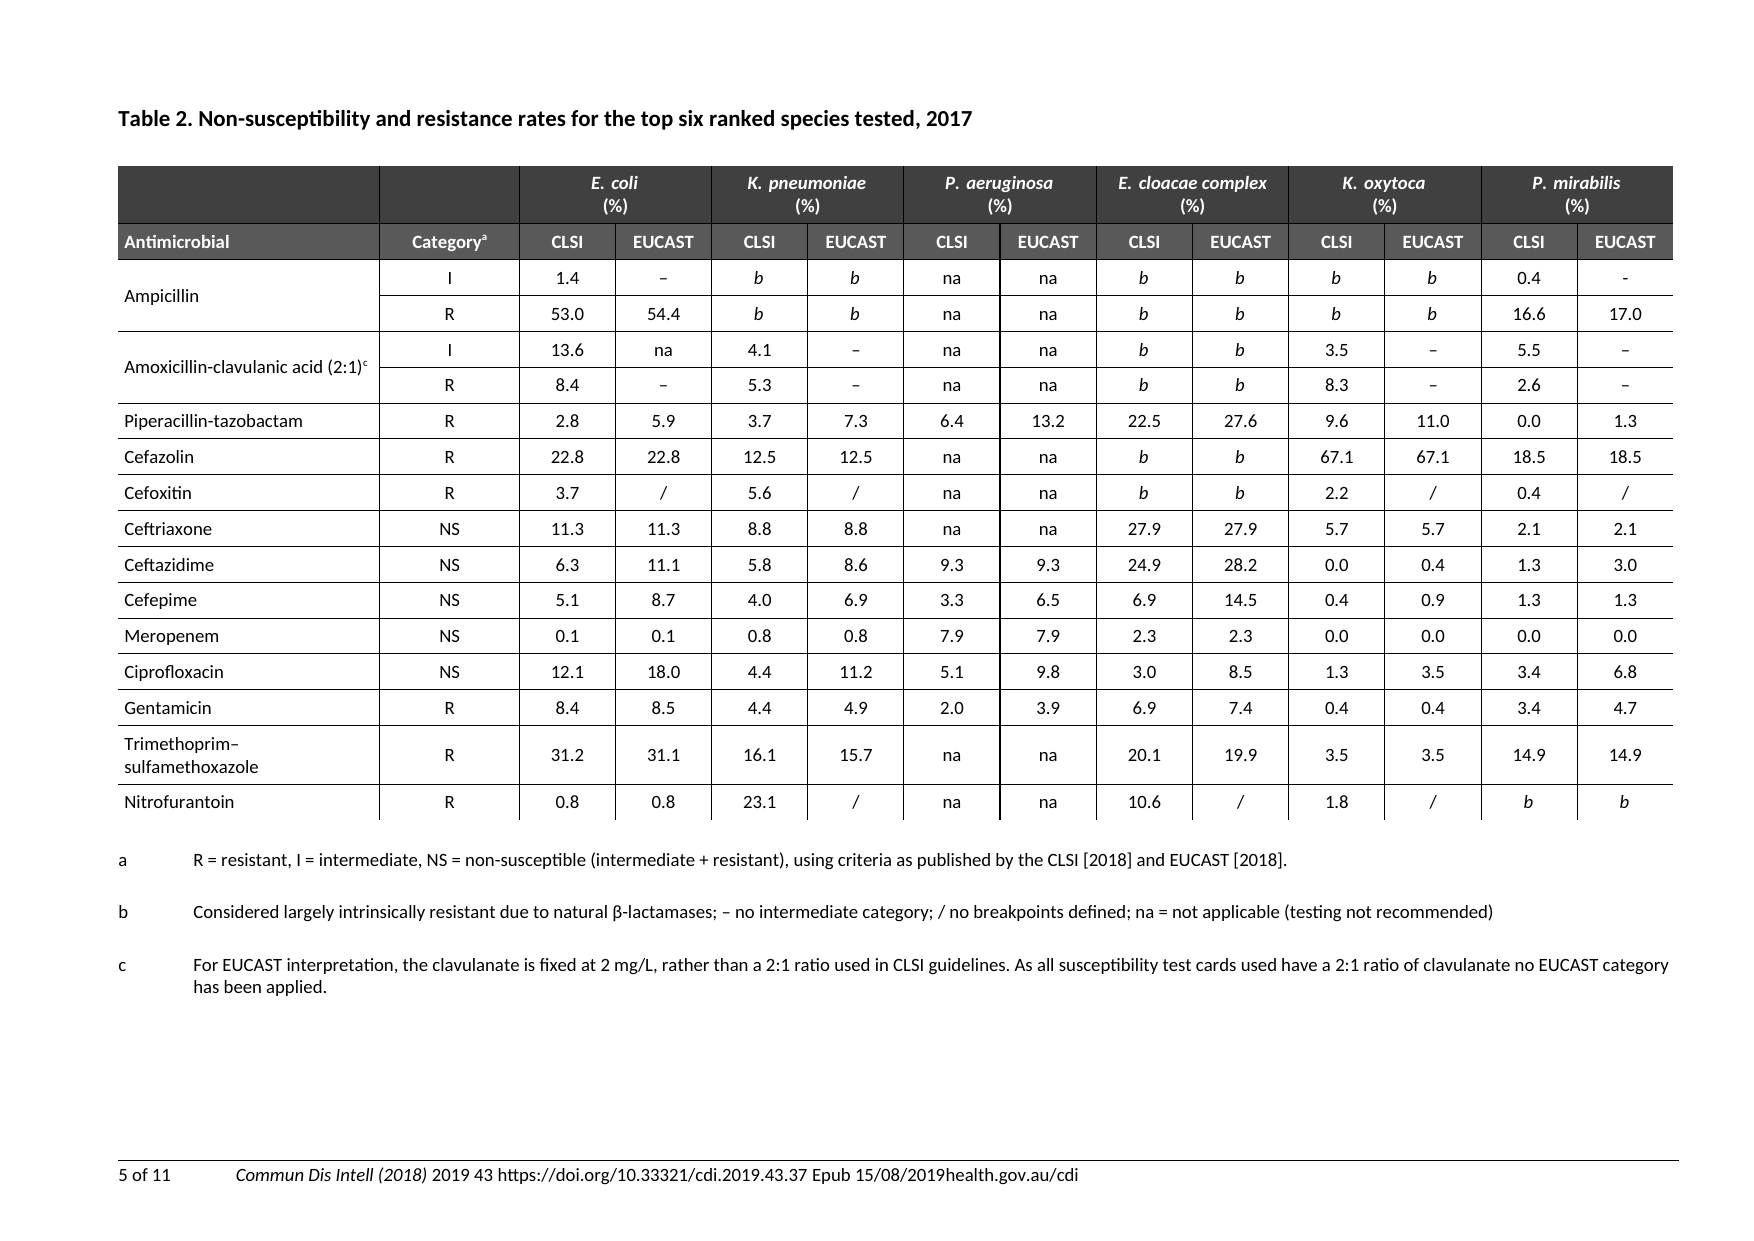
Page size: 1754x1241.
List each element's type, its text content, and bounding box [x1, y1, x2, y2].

table_cell 28.2 [1193, 547, 1288, 582]
table_cell na [904, 260, 999, 295]
table_cell 9.6 [1289, 404, 1384, 438]
table_cell 27.9 [1193, 511, 1288, 546]
table_cell b [1097, 368, 1192, 402]
table_cell 5.7 [1289, 511, 1384, 546]
table_cell – [1385, 368, 1481, 402]
table_cell 4.9 [808, 690, 903, 725]
table_cell b [1097, 439, 1192, 474]
table_cell 18.0 [616, 654, 711, 689]
table_cell na [904, 368, 999, 402]
table_cell 3.5 [1289, 332, 1384, 367]
table_cell 2.1 [1482, 511, 1577, 546]
table_cell na [1001, 368, 1096, 402]
table_cell 5.5 [1482, 332, 1577, 367]
table_cell 5.3 [712, 368, 807, 402]
table_cell 4.7 [1578, 690, 1673, 725]
table_cell 19.9 [1193, 726, 1288, 784]
table_cell – [1385, 332, 1481, 367]
table_cell – [1578, 332, 1673, 367]
table_cell 8.3 [1289, 368, 1384, 402]
table_cell 16.1 [712, 726, 807, 784]
table_cell 0.4 [1289, 583, 1384, 617]
table_cell R [380, 785, 519, 819]
table_cell 2.3 [1193, 619, 1288, 653]
table_cell 0.8 [616, 785, 711, 819]
table_header K. oxytoca (%) [1289, 166, 1481, 223]
table_cell 11.3 [616, 511, 711, 546]
table_cell 8.8 [808, 511, 903, 546]
table_cell / [1385, 785, 1481, 819]
table_cell Categorya [380, 224, 519, 259]
table_cell b [712, 296, 807, 331]
table_cell 2.6 [1482, 368, 1577, 402]
table_cell 7.3 [808, 404, 903, 438]
table_cell 5.1 [904, 654, 999, 689]
table_cell – [1578, 368, 1673, 402]
table_cell 14.9 [1482, 726, 1577, 784]
table_cell b [1193, 296, 1288, 331]
table_cell 0.0 [1482, 619, 1577, 653]
table_cell 11.2 [808, 654, 903, 689]
table_cell 0.8 [808, 619, 903, 653]
table_cell R [380, 439, 519, 474]
table_cell b [1097, 260, 1192, 295]
table_cell I [380, 332, 519, 367]
table_cell / [808, 785, 903, 819]
table_cell 1.3 [1289, 654, 1384, 689]
table_cell b [1193, 439, 1288, 474]
table_cell 8.6 [808, 547, 903, 582]
table_cell b [1385, 296, 1481, 331]
table_cell EUCAST [1001, 224, 1096, 259]
table_cell 3.5 [1289, 726, 1384, 784]
table_cell 54.4 [616, 296, 711, 331]
table_cell 5.7 [1385, 511, 1481, 546]
table_cell 3.7 [520, 475, 615, 510]
table_cell b [1482, 785, 1577, 819]
table_header [380, 166, 519, 223]
table_cell na [1001, 475, 1096, 510]
table_cell 2.3 [1097, 619, 1192, 653]
table_cell na [1001, 332, 1096, 367]
table_header [118, 166, 379, 223]
table_cell R [380, 690, 519, 725]
table_cell Trimethoprim–sulfamethoxazole [118, 726, 379, 784]
table_cell na [1001, 439, 1096, 474]
table_cell CLSI [712, 224, 807, 259]
table_cell CLSI [1289, 224, 1384, 259]
table_cell b [1193, 475, 1288, 510]
table_cell 3.7 [712, 404, 807, 438]
table_cell b [1193, 260, 1288, 295]
table_cell Amoxicillin-clavulanic acid (2:1)c [118, 332, 379, 402]
table_cell CLSI [1097, 224, 1192, 259]
table_cell NS [380, 547, 519, 582]
table_cell Cefoxitin [118, 475, 379, 510]
table_cell Ampicillin [118, 260, 379, 331]
table_cell 0.0 [1578, 619, 1673, 653]
table_cell 10.6 [1097, 785, 1192, 819]
table_cell 2.2 [1289, 475, 1384, 510]
table_cell 6.3 [520, 547, 615, 582]
table_cell 9.3 [1001, 547, 1096, 582]
table_cell na [1001, 260, 1096, 295]
table_cell 24.9 [1097, 547, 1192, 582]
table_cell 11.3 [520, 511, 615, 546]
table_cell 5.9 [616, 404, 711, 438]
table_cell na [1001, 726, 1096, 784]
table_cell / [616, 475, 711, 510]
table_cell 8.5 [1193, 654, 1288, 689]
table_cell R [380, 475, 519, 510]
table_cell b [1097, 332, 1192, 367]
table_cell 1.3 [1578, 404, 1673, 438]
table_cell 53.0 [520, 296, 615, 331]
table_cell CLSI [1482, 224, 1577, 259]
table_cell 12.5 [808, 439, 903, 474]
table_cell 0.4 [1482, 260, 1577, 295]
table_cell 12.5 [712, 439, 807, 474]
table_cell 17.0 [1578, 296, 1673, 331]
table_cell 7.9 [904, 619, 999, 653]
table_header E. coli (%) [520, 166, 711, 223]
table_cell na [1001, 785, 1096, 819]
table_cell R [380, 404, 519, 438]
table_cell R [380, 726, 519, 784]
table_cell na [904, 439, 999, 474]
table_cell b [1097, 475, 1192, 510]
table_cell 0.9 [1385, 583, 1481, 617]
table_cell 6.9 [1097, 690, 1192, 725]
table_cell 6.5 [1001, 583, 1096, 617]
table_cell 0.8 [520, 785, 615, 819]
table_cell 3.0 [1097, 654, 1192, 689]
table_cell / [808, 475, 903, 510]
table_cell 11.1 [616, 547, 711, 582]
table_cell 13.6 [520, 332, 615, 367]
table_cell na [904, 332, 999, 367]
table_cell 2.1 [1578, 511, 1673, 546]
table_cell – [616, 368, 711, 402]
table_cell 5.6 [712, 475, 807, 510]
table_cell Gentamicin [118, 690, 379, 725]
text b Considered largely intrinsically resistant due to natural β-lactamases; – no intermediate category; / no breakpoints defined; na = not applicable (testing not recommended) [118, 901, 1679, 924]
text Table 2. Non-susceptibility and resistance rates for the top six ranked species tested, 2017 [118, 104, 1679, 132]
table_cell 27.6 [1193, 404, 1288, 438]
table_cell – [808, 368, 903, 402]
table_cell NS [380, 583, 519, 617]
table_cell 1.4 [520, 260, 615, 295]
table_cell 27.9 [1097, 511, 1192, 546]
table_cell CLSI [904, 224, 999, 259]
table_cell - [1578, 260, 1673, 295]
table_cell 12.1 [520, 654, 615, 689]
table_cell 0.4 [1385, 690, 1481, 725]
table_cell 6.8 [1578, 654, 1673, 689]
table_cell na [616, 332, 711, 367]
table_cell b [1578, 785, 1673, 819]
table_cell b [1193, 368, 1288, 402]
table_cell Ciprofloxacin [118, 654, 379, 689]
table_cell 13.2 [1001, 404, 1096, 438]
table_cell 3.4 [1482, 654, 1577, 689]
table_cell 31.2 [520, 726, 615, 784]
table_cell 3.4 [1482, 690, 1577, 725]
table_cell EUCAST [808, 224, 903, 259]
table_cell 8.4 [520, 690, 615, 725]
table_cell b [712, 260, 807, 295]
table_cell 1.8 [1289, 785, 1384, 819]
table_cell 3.3 [904, 583, 999, 617]
table_cell – [616, 260, 711, 295]
table_cell 4.1 [712, 332, 807, 367]
table_cell EUCAST [1385, 224, 1481, 259]
table_cell 9.8 [1001, 654, 1096, 689]
table_cell 0.0 [1482, 404, 1577, 438]
table_cell 1.3 [1482, 583, 1577, 617]
table_cell 22.8 [520, 439, 615, 474]
table_cell EUCAST [1193, 224, 1288, 259]
table_cell Piperacillin-tazobactam [118, 404, 379, 438]
table_cell 5.1 [520, 583, 615, 617]
table_cell 3.9 [1001, 690, 1096, 725]
table_cell b [808, 296, 903, 331]
table_cell R [380, 368, 519, 402]
table_cell Ceftriaxone [118, 511, 379, 546]
table_cell 22.8 [616, 439, 711, 474]
table_cell 16.6 [1482, 296, 1577, 331]
table_cell 3.0 [1578, 547, 1673, 582]
table_cell 6.9 [808, 583, 903, 617]
table_cell NS [380, 511, 519, 546]
table_cell EUCAST [616, 224, 711, 259]
table_cell 8.8 [712, 511, 807, 546]
table_cell na [1001, 296, 1096, 331]
table_cell b [1193, 332, 1288, 367]
table_cell 15.7 [808, 726, 903, 784]
table_cell 4.4 [712, 690, 807, 725]
table_cell 31.1 [616, 726, 711, 784]
table_cell 3.5 [1385, 726, 1481, 784]
table_cell 0.4 [1482, 475, 1577, 510]
table_cell 11.0 [1385, 404, 1481, 438]
table_cell b [808, 260, 903, 295]
table_header E. cloacae complex (%) [1097, 166, 1288, 223]
table_cell – [808, 332, 903, 367]
table_cell 4.0 [712, 583, 807, 617]
table_cell 0.1 [520, 619, 615, 653]
table_cell 0.4 [1289, 690, 1384, 725]
table_cell 0.8 [712, 619, 807, 653]
table_cell 8.5 [616, 690, 711, 725]
table_cell Antimicrobial [118, 224, 379, 259]
table_cell 5.8 [712, 547, 807, 582]
table_cell 67.1 [1385, 439, 1481, 474]
table_cell 7.9 [1001, 619, 1096, 653]
table_cell 0.4 [1385, 547, 1481, 582]
table_cell 0.1 [616, 619, 711, 653]
table_cell 20.1 [1097, 726, 1192, 784]
table_cell 6.4 [904, 404, 999, 438]
table_cell / [1578, 475, 1673, 510]
table_cell 0.0 [1289, 619, 1384, 653]
table_cell R [380, 296, 519, 331]
table_cell 1.3 [1578, 583, 1673, 617]
table_cell 8.7 [616, 583, 711, 617]
table_cell 14.9 [1578, 726, 1673, 784]
table_cell 2.8 [520, 404, 615, 438]
table_cell 3.5 [1385, 654, 1481, 689]
table_cell na [1001, 511, 1096, 546]
table_cell na [904, 785, 999, 819]
table_cell na [904, 475, 999, 510]
table_header K. pneumoniae (%) [712, 166, 903, 223]
table_cell CLSI [520, 224, 615, 259]
table_cell EUCAST [1578, 224, 1673, 259]
table_cell 67.1 [1289, 439, 1384, 474]
table_cell NS [380, 619, 519, 653]
table_cell 1.3 [1482, 547, 1577, 582]
table_cell Meropenem [118, 619, 379, 653]
table_header P. mirabilis (%) [1482, 166, 1673, 223]
table_cell 6.9 [1097, 583, 1192, 617]
table_cell 14.5 [1193, 583, 1288, 617]
table_cell b [1289, 296, 1384, 331]
table_cell b [1385, 260, 1481, 295]
table_cell 23.1 [712, 785, 807, 819]
table_cell b [1097, 296, 1192, 331]
table_cell 18.5 [1578, 439, 1673, 474]
table_cell / [1193, 785, 1288, 819]
table_cell 18.5 [1482, 439, 1577, 474]
table_cell Cefazolin [118, 439, 379, 474]
table_cell 2.0 [904, 690, 999, 725]
table_cell 22.5 [1097, 404, 1192, 438]
table_cell 8.4 [520, 368, 615, 402]
table_cell na [904, 296, 999, 331]
text a R = resistant, I = intermediate, NS = non-susceptible (intermediate + resistant), using criteria as published by the CLSI [2018] and EUCAST [2018]. [118, 849, 1679, 872]
table_cell Nitrofurantoin [118, 785, 379, 819]
table_cell NS [380, 654, 519, 689]
table_cell 0.0 [1289, 547, 1384, 582]
table_cell na [904, 511, 999, 546]
table_cell 4.4 [712, 654, 807, 689]
table_cell I [380, 260, 519, 295]
text c For EUCAST interpretation, the clavulanate is fixed at 2 mg/L, rather than a 2:1 ratio used in CLSI guidelines. As all susceptibility test cards used have a 2:1 ratio of clavulanate no EUCAST category has been applied. [118, 953, 1679, 999]
table_cell na [904, 726, 999, 784]
table_cell 0.0 [1385, 619, 1481, 653]
table_header P. aeruginosa (%) [904, 166, 1096, 223]
table_cell b [1289, 260, 1384, 295]
table_cell 9.3 [904, 547, 999, 582]
table_cell / [1385, 475, 1481, 510]
table_cell Ceftazidime [118, 547, 379, 582]
table_cell Cefepime [118, 583, 379, 617]
table_cell 7.4 [1193, 690, 1288, 725]
